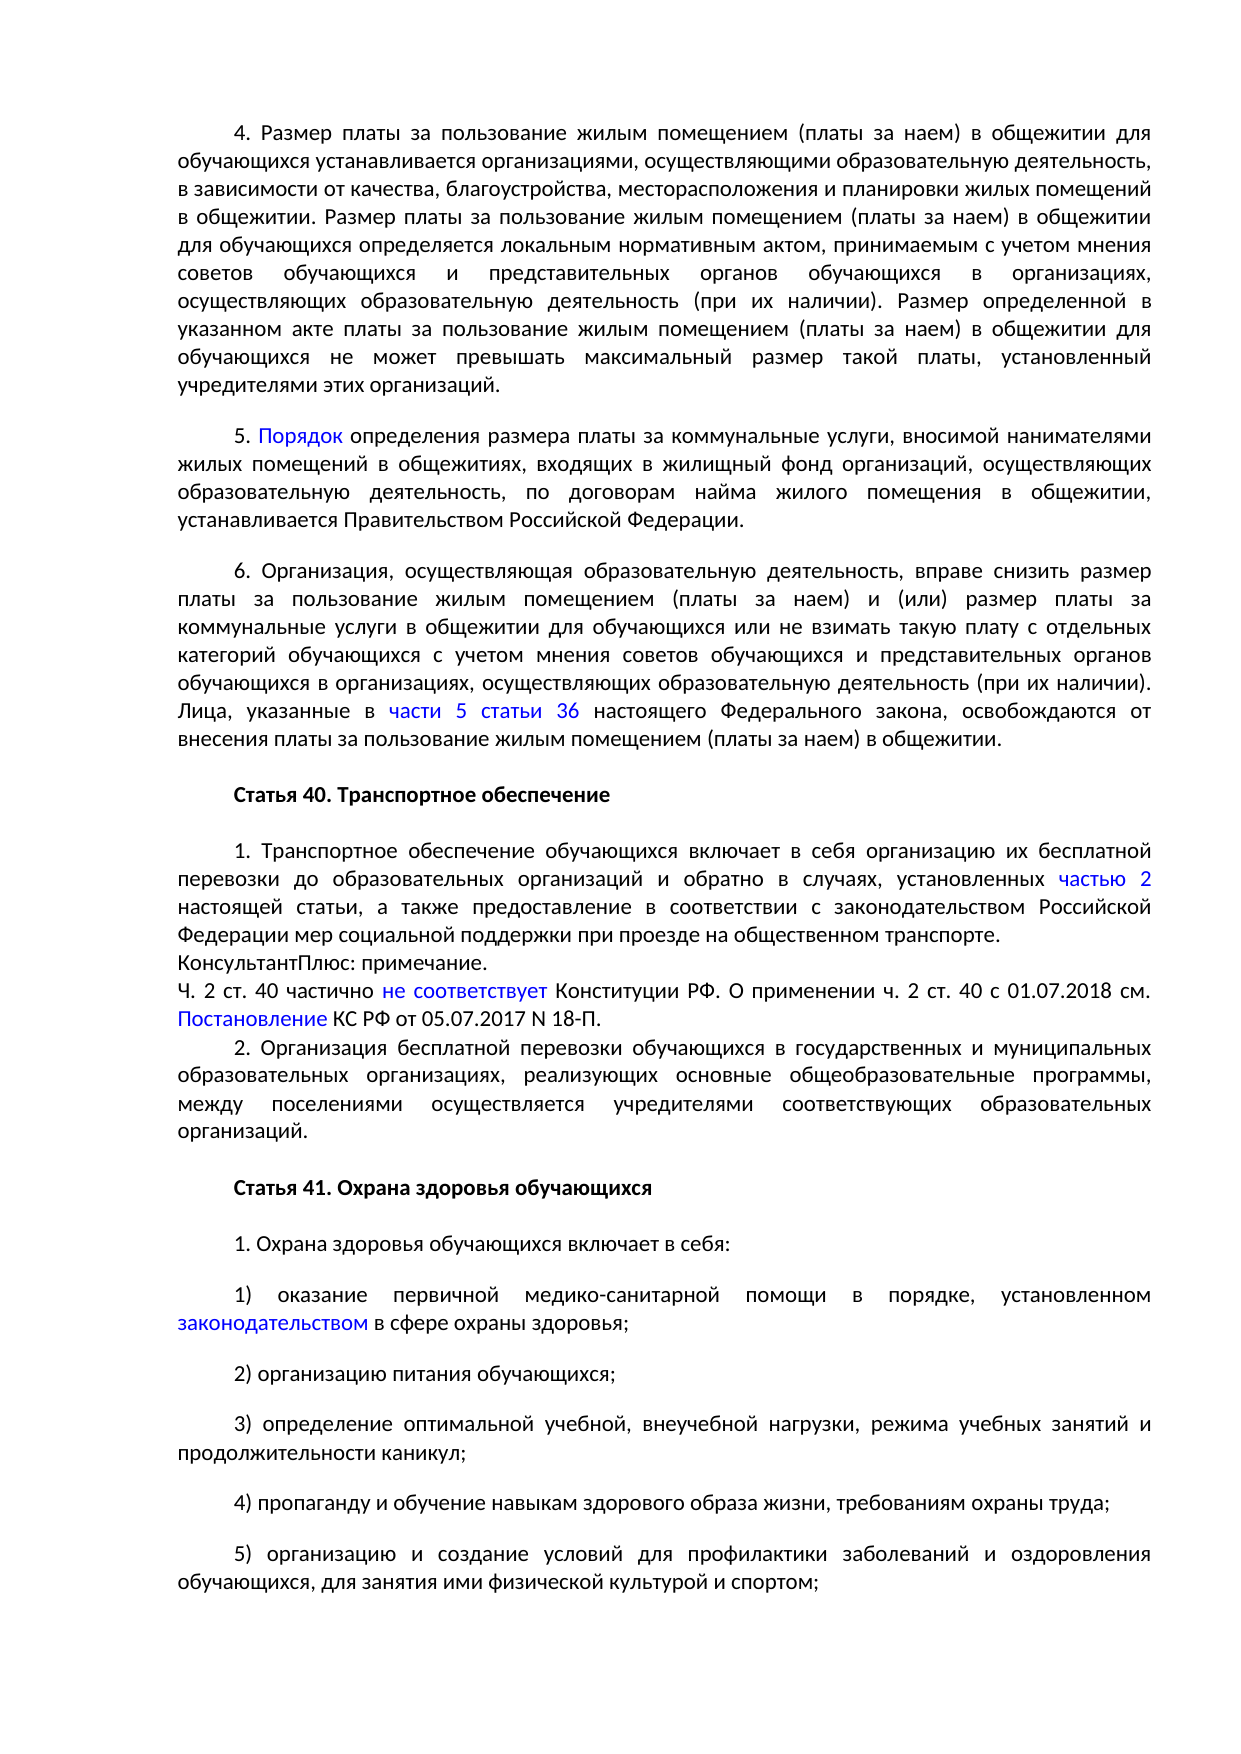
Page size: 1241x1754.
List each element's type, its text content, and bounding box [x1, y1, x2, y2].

text 4) пропаганду и обучение навыкам здорового образа жизни, требованиям охраны труда; [177, 1488, 1152, 1517]
title Статья 40. Транспортное обеспечение [177, 780, 1152, 808]
title Статья 41. Охрана здоровья обучающихся [177, 1173, 1152, 1201]
text Ч. 2 ст. 40 частично не соответствует Конституции РФ. О применении ч. 2 ст. 40 с 01.07.2018 см. Постановление КС РФ от 05.07.2017 N 18-П. [177, 977, 1152, 1033]
text 6. Организация, осуществляющая образовательную деятельность, вправе снизить размер платы за пользование жилым помещением (платы за наем) и (или) размер платы за коммунальные услуги в общежитии для обучающихся или не взимать такую плату с отдельных категорий обучающихся с учетом мнения советов обучающихся и представительных органов обучающихся в организациях, осуществляющих образовательную деятельность (при их наличии). Лица, указанные в части 5 статьи 36 настоящего Федерального закона, освобождаются от внесения платы за пользование жилым помещением (платы за наем) в общежитии. [177, 556, 1152, 752]
text 4. Размер платы за пользование жилым помещением (платы за наем) в общежитии для обучающихся устанавливается организациями, осуществляющими образовательную деятельность, в зависимости от качества, благоустройства, месторасположения и планировки жилых помещений в общежитии. Размер платы за пользование жилым помещением (платы за наем) в общежитии для обучающихся определяется локальным нормативным актом, принимаемым с учетом мнения советов обучающихся и представительных органов обучающихся в организациях, осуществляющих образовательную деятельность (при их наличии). Размер определенной в указанном акте платы за пользование жилым помещением (платы за наем) в общежитии для обучающихся не может превышать максимальный размер такой платы, установленный учредителями этих организаций. [177, 118, 1152, 398]
text 1. Транспортное обеспечение обучающихся включает в себя организацию их бесплатной перевозки до образовательных организаций и обратно в случаях, установленных частью 2 настоящей статьи, а также предоставление в соответствии с законодательством Российской Федерации мер социальной поддержки при проезде на общественном транспорте. [177, 836, 1152, 948]
text 1. Охрана здоровья обучающихся включает в себя: [177, 1229, 1152, 1257]
text 5) организацию и создание условий для профилактики заболеваний и оздоровления обучающихся, для занятия ими физической культурой и спортом; [177, 1539, 1152, 1596]
text 3) определение оптимальной учебной, внеучебной нагрузки, режима учебных занятий и продолжительности каникул; [177, 1409, 1152, 1466]
text 2) организацию питания обучающихся; [177, 1359, 1152, 1387]
text 2. Организация бесплатной перевозки обучающихся в государственных и муниципальных образовательных организациях, реализующих основные общеобразовательные программы, между поселениями осуществляется учредителями соответствующих образовательных организаций. [177, 1033, 1152, 1145]
text КонсультантПлюс: примечание. [177, 948, 1152, 977]
text 5. Порядок определения размера платы за коммунальные услуги, вносимой нанимателями жилых помещений в общежитиях, входящих в жилищный фонд организаций, осуществляющих образовательную деятельность, по договорам найма жилого помещения в общежитии, устанавливается Правительством Российской Федерации. [177, 421, 1152, 533]
text 1) оказание первичной медико-санитарной помощи в порядке, установленном законодательством в сфере охраны здоровья; [177, 1280, 1152, 1336]
